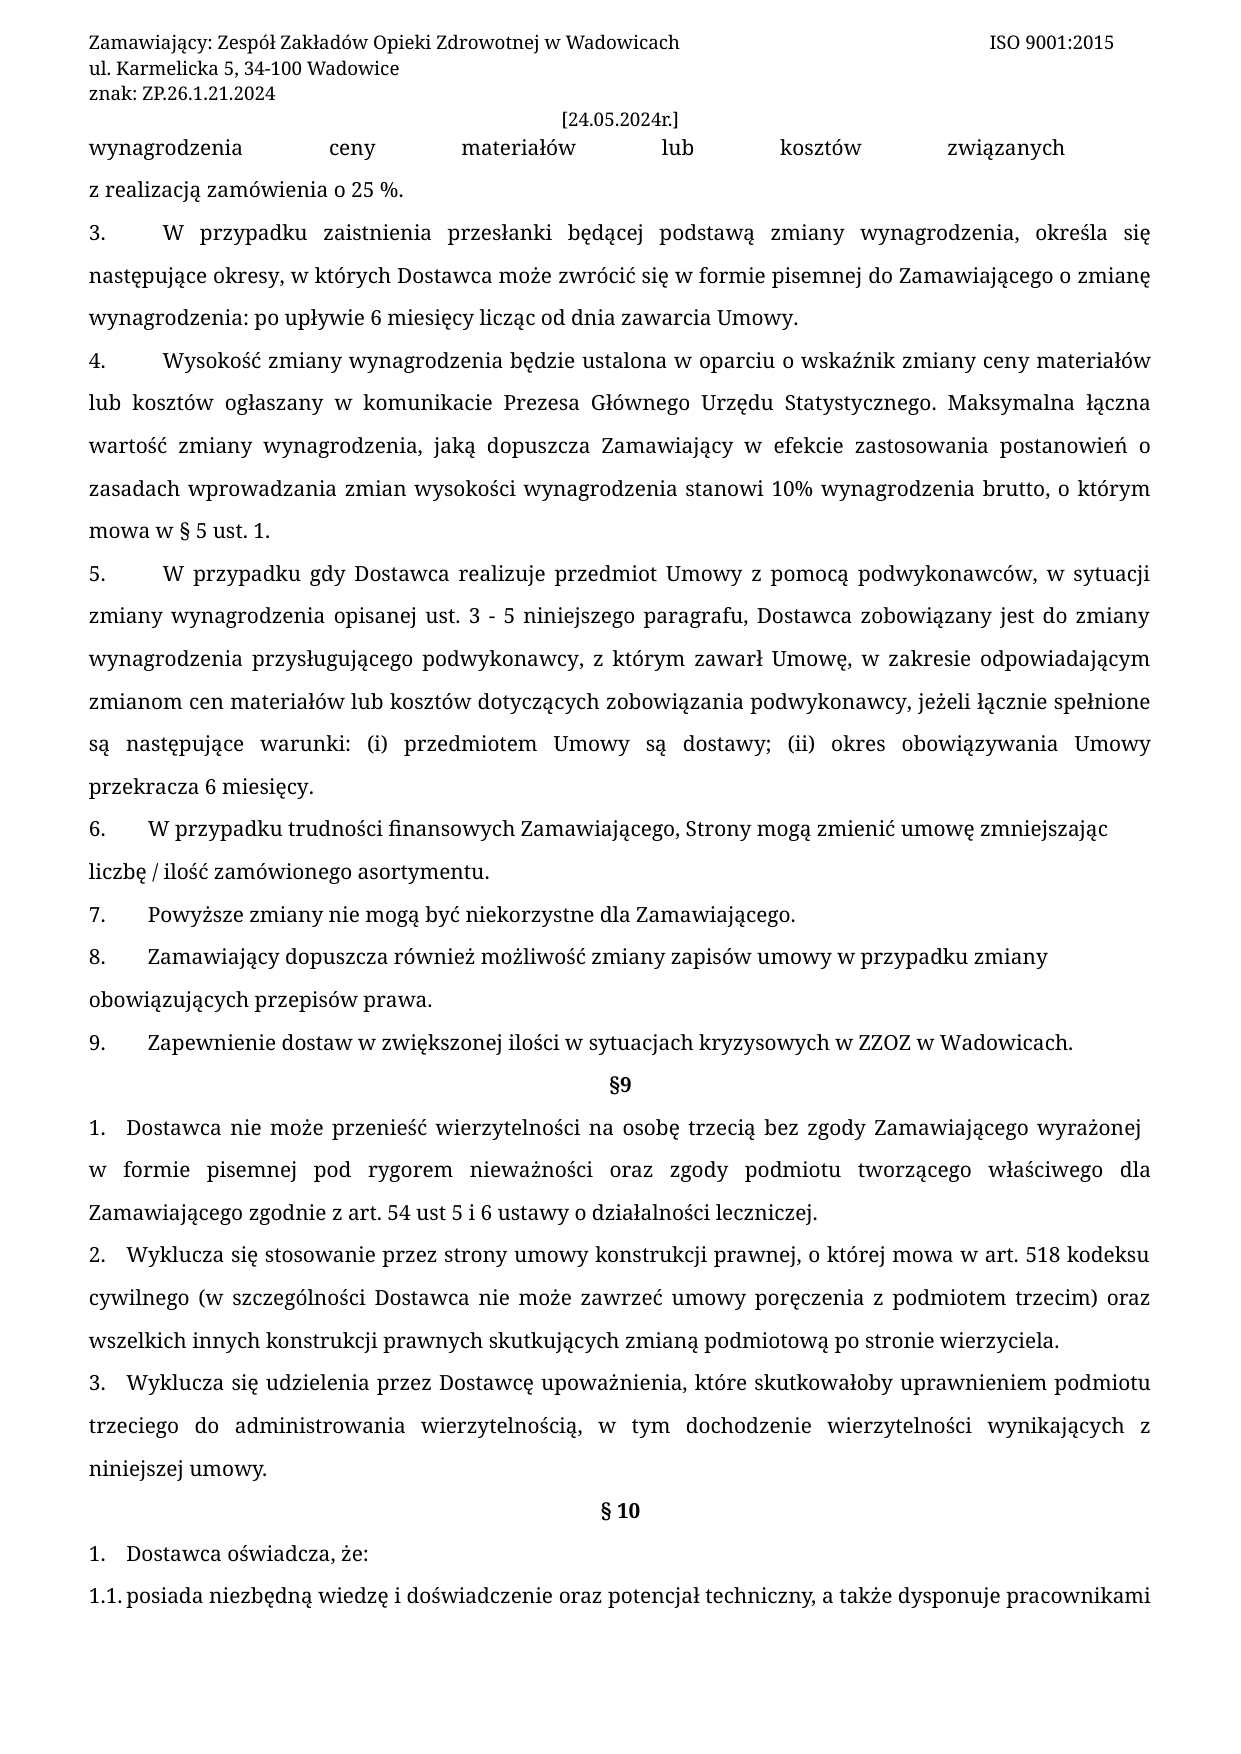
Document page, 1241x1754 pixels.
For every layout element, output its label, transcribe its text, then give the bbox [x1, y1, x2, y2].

list Dostawca oświadcza, że: [89, 1539, 1152, 1567]
list W przypadku gdy Dostawca realizuje przedmiot Umowy z pomocą podwykonawców, w sytuacji zmiany wynagrodzenia opisanej ust. 3 - 5 niniejszego paragrafu, Dostawca zobowiązany jest do zmiany wynagrodzenia przysługującego podwykonawcy, z którym zawarł Umowę, w zakresie odpowiadającym zmianom cen materiałów lub kosztów dotyczących zobowiązania podwykonawcy, jeżeli łącznie spełnione są następujące warunki: (i) przedmiotem Umowy są dostawy; (ii) okres obowiązywania Umowy przekracza 6 miesięcy. [89, 559, 1152, 800]
list Dostawca nie może przenieść wierzytelności na osobę trzecią bez zgody Zamawiającego wyrażonej w formie pisemnej pod rygorem nieważności oraz zgody podmiotu tworzącego właściwego dla Zamawiającego zgodnie z art. 54 ust 5 i 6 ustawy o działalności leczniczej. [89, 1113, 1152, 1226]
list Powyższe zmiany nie mogą być niekorzystne dla Zamawiającego. [89, 900, 1152, 928]
list W przypadku zaistnienia przesłanki będącej podstawą zmiany wynagrodzenia, określa się następujące okresy, w których Dostawca może zwrócić się w formie pisemnej do Zamawiającego o zmianę wynagrodzenia: po upływie 6 miesięcy licząc od dnia zawarcia Umowy. [89, 218, 1152, 332]
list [89, 1581, 1152, 1610]
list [89, 133, 1152, 204]
text §9 [89, 1070, 1152, 1099]
list Zapewnienie dostaw w zwiększonej ilości w sytuacjach kryzysowych w ZZOZ w Wadowicach. [89, 1028, 1152, 1056]
list Wyklucza się udzielenia przez Dostawcę upoważnienia, które skutkowałoby uprawnieniem podmiotu trzeciego do administrowania wierzytelnością, w tym dochodzenie wierzytelności wynikających z niniejszej umowy. [89, 1368, 1152, 1482]
list W przypadku trudności finansowych Zamawiającego, Strony mogą zmienić umowę zmniejszając liczbę / ilość zamówionego asortymentu. [89, 814, 1152, 886]
list Wyklucza się stosowanie przez strony umowy konstrukcji prawnej, o której mowa w art. 518 kodeksu cywilnego (w szczególności Dostawca nie może zawrzeć umowy poręczenia z podmiotem trzecim) oraz wszelkich innych konstrukcji prawnych skutkujących zmianą podmiotową po stronie wierzyciela. [89, 1241, 1152, 1354]
text § 10 [89, 1496, 1152, 1525]
list Wysokość zmiany wynagrodzenia będzie ustalona w oparciu o wskaźnik zmiany ceny materiałów lub kosztów ogłaszany w komunikacie Prezesa Głównego Urzędu Statystycznego. Maksymalna łączna wartość zmiany wynagrodzenia, jaką dopuszcza Zamawiający w efekcie zastosowania postanowień o zasadach wprowadzania zmian wysokości wynagrodzenia stanowi 10% wynagrodzenia brutto, o którym mowa w § 5 ust. 1. [89, 346, 1152, 545]
list Zamawiający dopuszcza również możliwość zmiany zapisów umowy w przypadku zmiany obowiązujących przepisów prawa. [89, 942, 1152, 1013]
